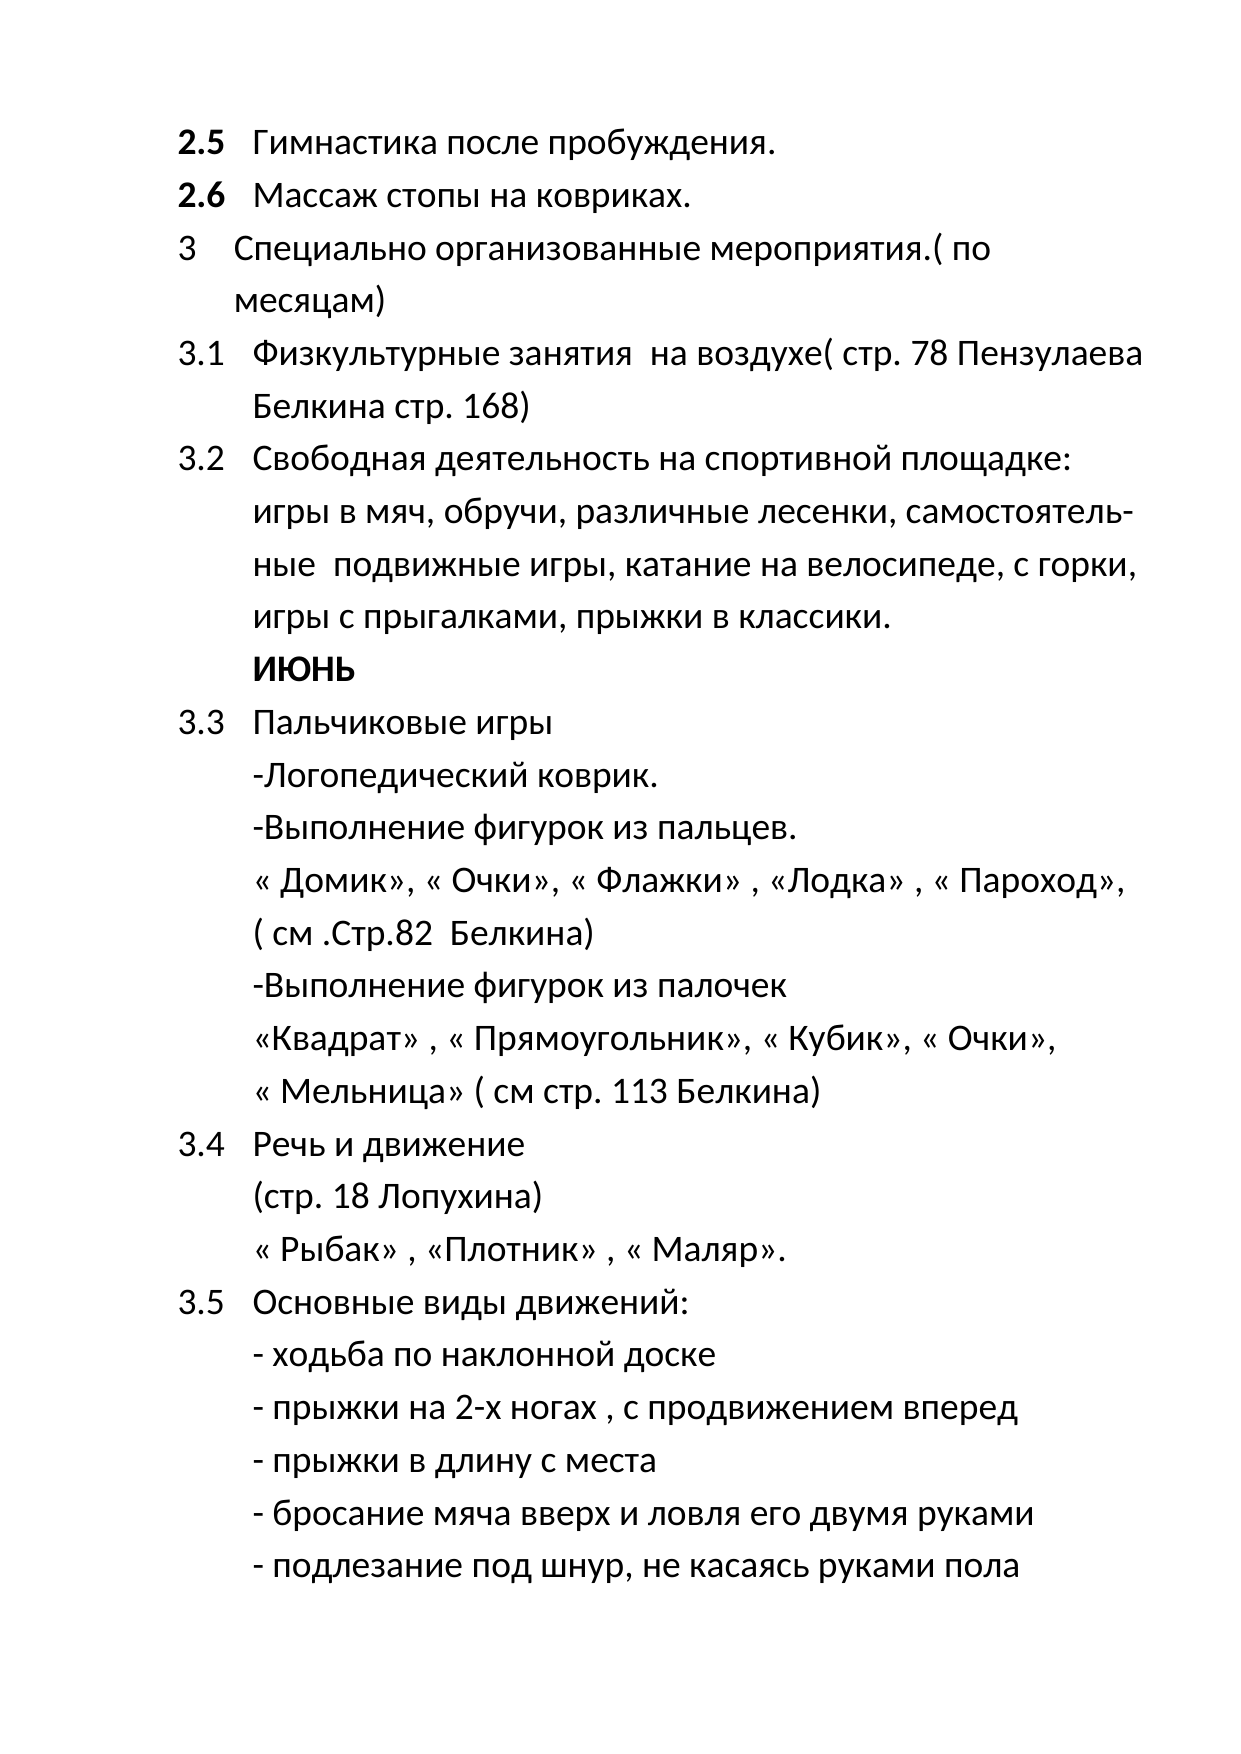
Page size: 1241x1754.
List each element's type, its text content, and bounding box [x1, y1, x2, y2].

list « Мельница» ( см стр. 113 Белкина) [252, 1067, 1152, 1113]
list - подлезание под шнур, не касаясь руками пола [252, 1541, 1152, 1587]
list игры в мяч, обручи, различные лесенки, самостоятель- [252, 487, 1152, 533]
list « Домик», « Очки», « Флажки» , «Лодка» , « Пароход», [252, 856, 1152, 902]
list Белкина стр. 168) [252, 382, 1152, 427]
list Физкультурные занятия на воздухе( стр. 78 Пензулаева [177, 329, 1152, 375]
list ИЮНЬ [252, 645, 1152, 691]
list Массаж стопы на ковриках. [177, 171, 1152, 217]
list -Логопедический коврик. [252, 751, 1152, 796]
list Гимнастика после пробуждения. [177, 118, 1152, 164]
list Основные виды движений: [177, 1278, 1152, 1323]
list - бросание мяча вверх и ловля его двумя руками [252, 1488, 1152, 1534]
list ( см .Стр.82 Белкина) [252, 909, 1152, 954]
list - ходьба по наклонной доске [252, 1330, 1152, 1376]
list ные подвижные игры, катание на велосипеде, с горки, [252, 540, 1152, 586]
list - прыжки в длину с места [252, 1436, 1152, 1482]
list Специально организованные мероприятия.( по месяцам) [177, 223, 1152, 322]
list Свободная деятельность на спортивной площадке: [177, 434, 1152, 480]
list Речь и движение [177, 1119, 1152, 1165]
list Пальчиковые игры [177, 698, 1152, 744]
list игры с прыгалками, прыжки в классики. [252, 592, 1152, 638]
list (стр. 18 Лопухина) [252, 1172, 1152, 1218]
list - прыжки на 2-х ногах , с продвижением вперед [252, 1383, 1152, 1429]
list «Квадрат» , « Прямоугольник», « Кубик», « Очки», [252, 1014, 1152, 1060]
list « Рыбак» , «Плотник» , « Маляр». [252, 1225, 1152, 1271]
list -Выполнение фигурок из пальцев. [252, 803, 1152, 849]
list -Выполнение фигурок из палочек [252, 961, 1152, 1007]
